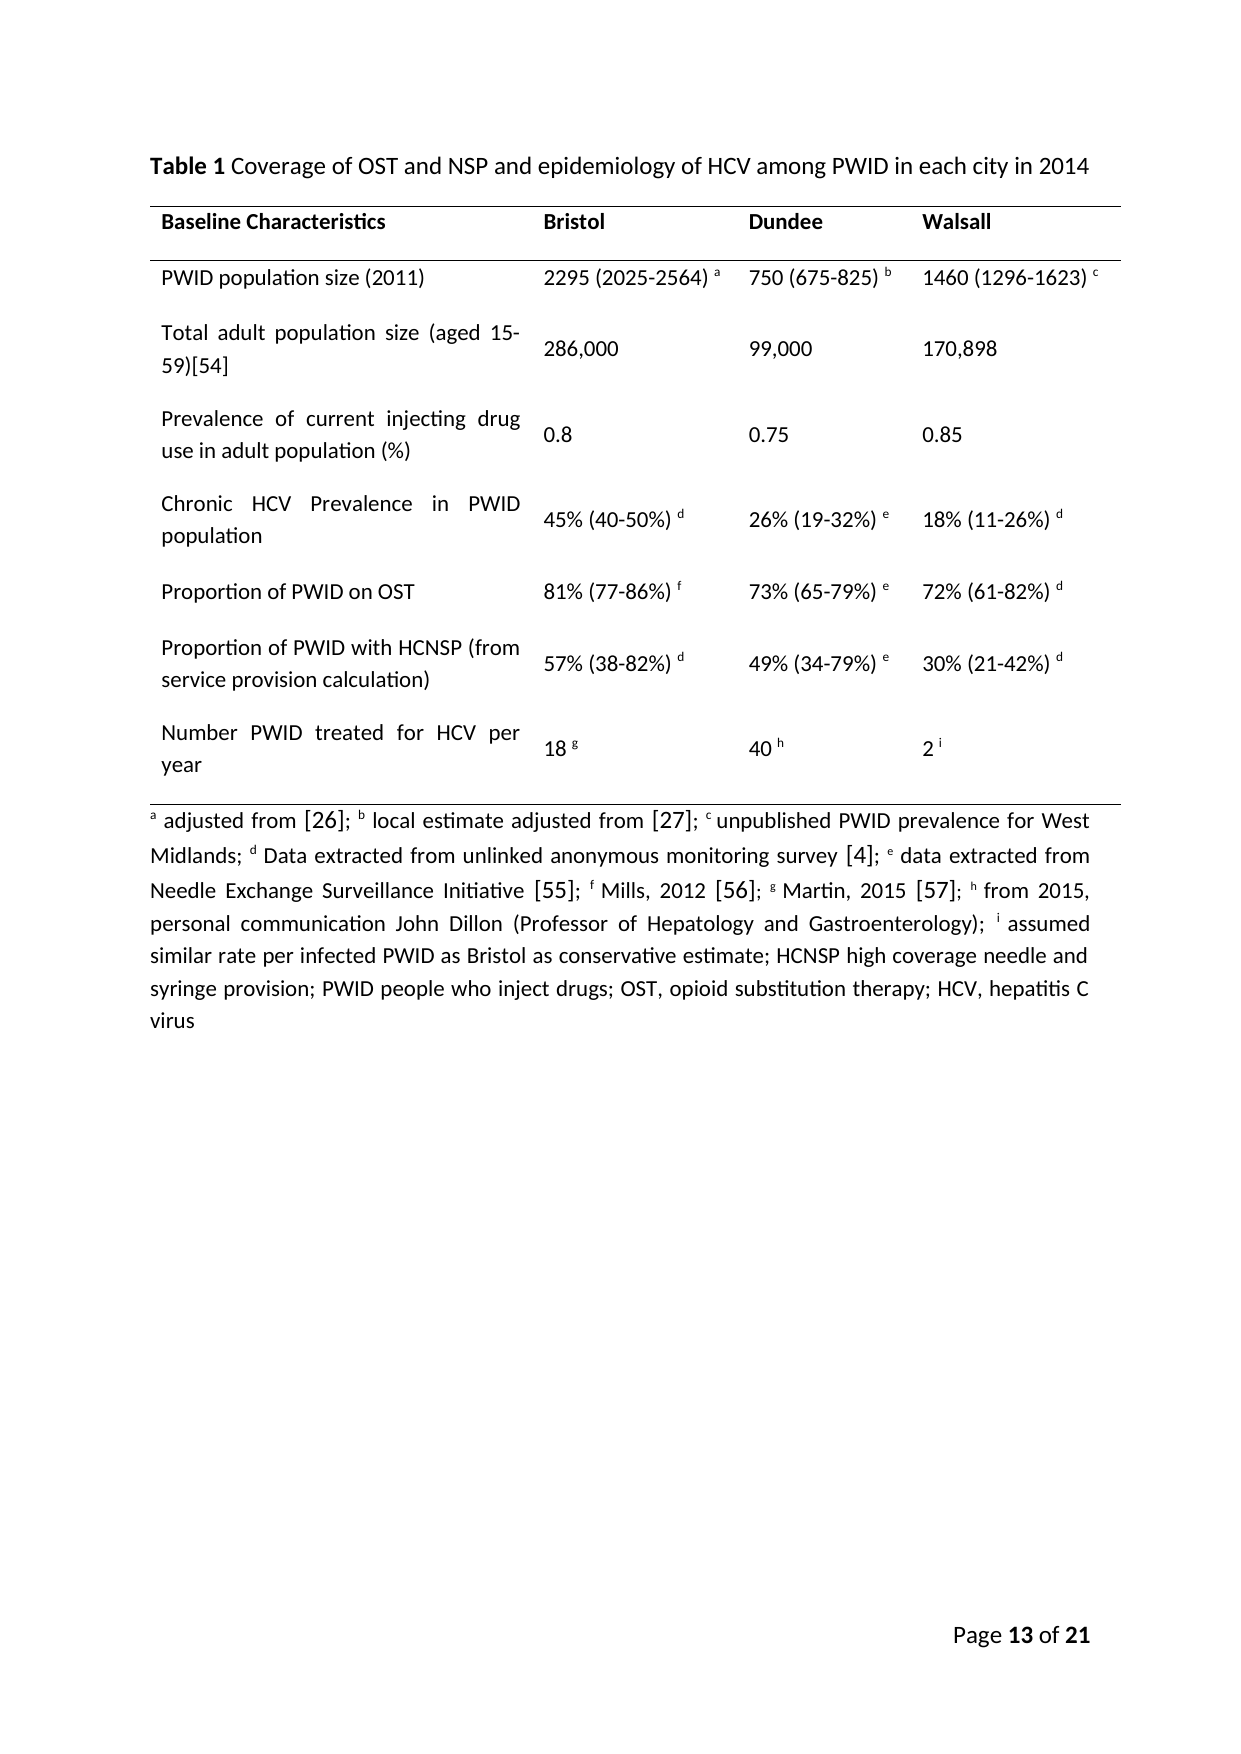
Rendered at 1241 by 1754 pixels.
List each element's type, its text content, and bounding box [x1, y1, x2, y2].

table_cell 73% (65-79%) e [737, 575, 911, 633]
table_cell 49% (34-79%) e [737, 633, 911, 718]
table_cell 72% (61-82%) d [911, 575, 1121, 633]
table_cell 1460 (1296-1623) c [911, 261, 1121, 318]
table_cell Total adult population size (aged 15-59)[54] [150, 319, 532, 404]
table_cell 0.85 [911, 404, 1121, 489]
text Table 1 Coverage of OST and NSP and epidemiology of HCV among PWID in each city in 2014 [150, 150, 1090, 181]
table_cell PWID population size (2011) [150, 261, 532, 318]
table_cell Prevalence of current injecting drug use in adult population (%) [150, 404, 532, 489]
table_cell 0.8 [532, 404, 737, 489]
table_cell 286,000 [532, 319, 737, 404]
table_cell Proportion of PWID on OST [150, 575, 532, 633]
table_cell 99,000 [737, 319, 911, 404]
table_cell 40 h [737, 718, 911, 804]
table_cell 45% (40-50%) d [532, 489, 737, 574]
table_header Baseline Characteristics [150, 207, 532, 260]
table_cell 170,898 [911, 319, 1121, 404]
table_cell 81% (77-86%) f [532, 575, 737, 633]
table_cell Chronic HCV Prevalence in PWID population [150, 489, 532, 574]
table_cell 30% (21-42%) d [911, 633, 1121, 718]
table_cell Proportion of PWID with HCNSP (from service provision calculation) [150, 633, 532, 718]
table_cell 18% (11-26%) d [911, 489, 1121, 574]
text a adjusted from [26]; b local estimate adjusted from [27]; c unpublished PWID prevalence for West Midlands; d Data extracted from unlinked anonymous monitoring survey [4]; e data extracted from Needle Exchange Surveillance Initiative [55]; f Mills, 2012 [56]; g Martin, 2015 [57]; h from 2015, personal communication John Dillon (Professor of Hepatology and Gastroenterology); i assumed similar rate per infected PWID as Bristol as conservative estimate; HCNSP high coverage needle and syringe provision; PWID people who inject drugs; OST, opioid substitution therapy; HCV, hepatitis C virus [150, 805, 1090, 1034]
table_cell 18 g [532, 718, 737, 804]
table_header Dundee [737, 207, 911, 260]
table_cell 2295 (2025-2564) a [532, 261, 737, 318]
table_header Walsall [911, 207, 1121, 260]
table_header Bristol [532, 207, 737, 260]
table_cell Number PWID treated for HCV per year [150, 718, 532, 804]
table_cell 2 i [911, 718, 1121, 804]
table_cell 57% (38-82%) d [532, 633, 737, 718]
table_cell 26% (19-32%) e [737, 489, 911, 574]
table_cell 750 (675-825) b [737, 261, 911, 318]
table_cell 0.75 [737, 404, 911, 489]
